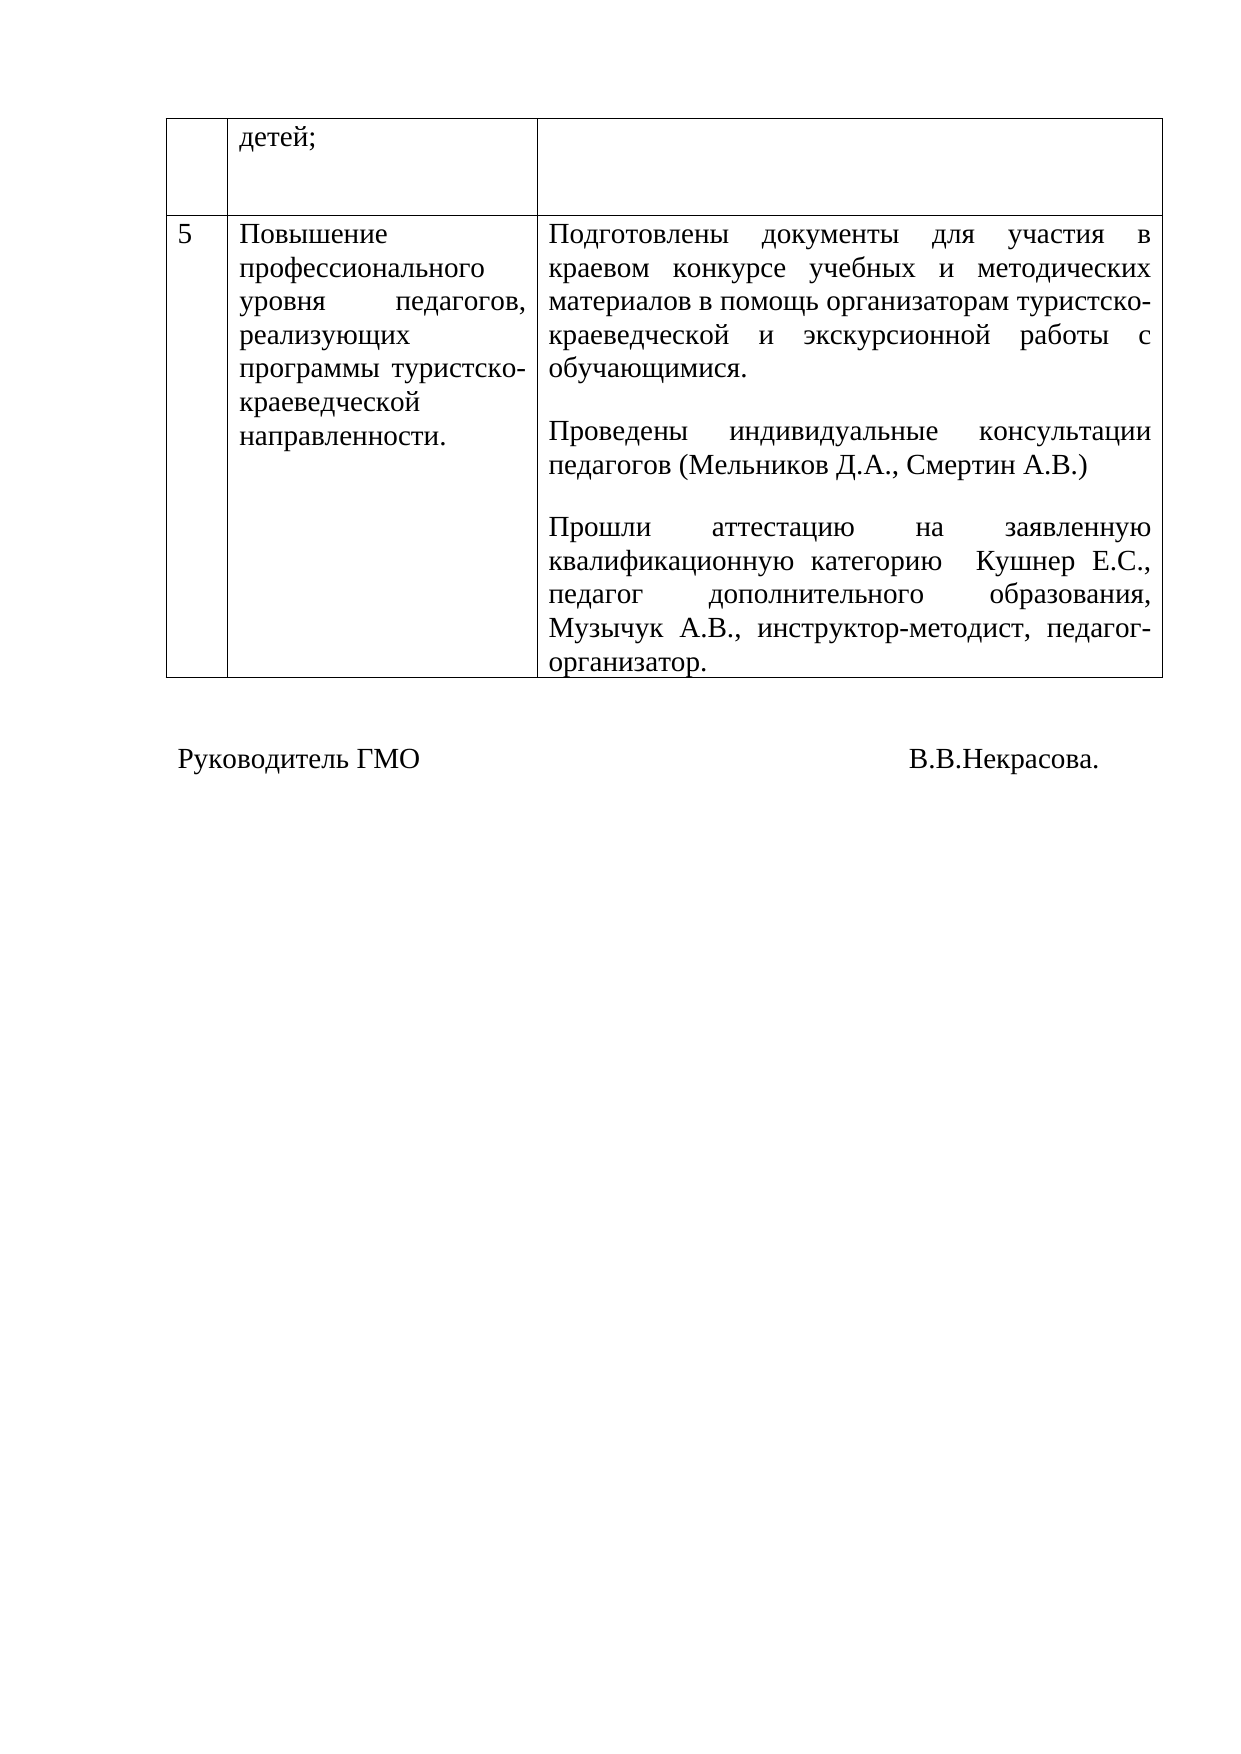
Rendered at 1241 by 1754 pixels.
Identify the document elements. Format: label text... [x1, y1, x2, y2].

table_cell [228, 119, 537, 215]
table_cell Повышение профессионального уровня педагогов, реализующих программы туристско-краеведческой направленности. [228, 216, 537, 677]
table_cell 5 [167, 216, 227, 677]
table_cell Подготовлены документы для участия в краевом конкурсе учебных и методических материалов в помощь организаторам туристско-краеведческой и экскурсионной работы с обучающимися. Проведены индивидуальные консультации педагогов (Мельников Д.А., Смертин А.В.) Прошли аттестацию на заявленную квалификационную категорию Кушнер Е.С., педагог дополнительного образования, Музычук А.В., инструктор-методист, педагог-организатор. [538, 216, 1162, 677]
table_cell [538, 119, 1162, 215]
text Руководитель ГМО В.В.Некрасова. [177, 741, 1152, 774]
table_cell 4 [167, 119, 227, 215]
